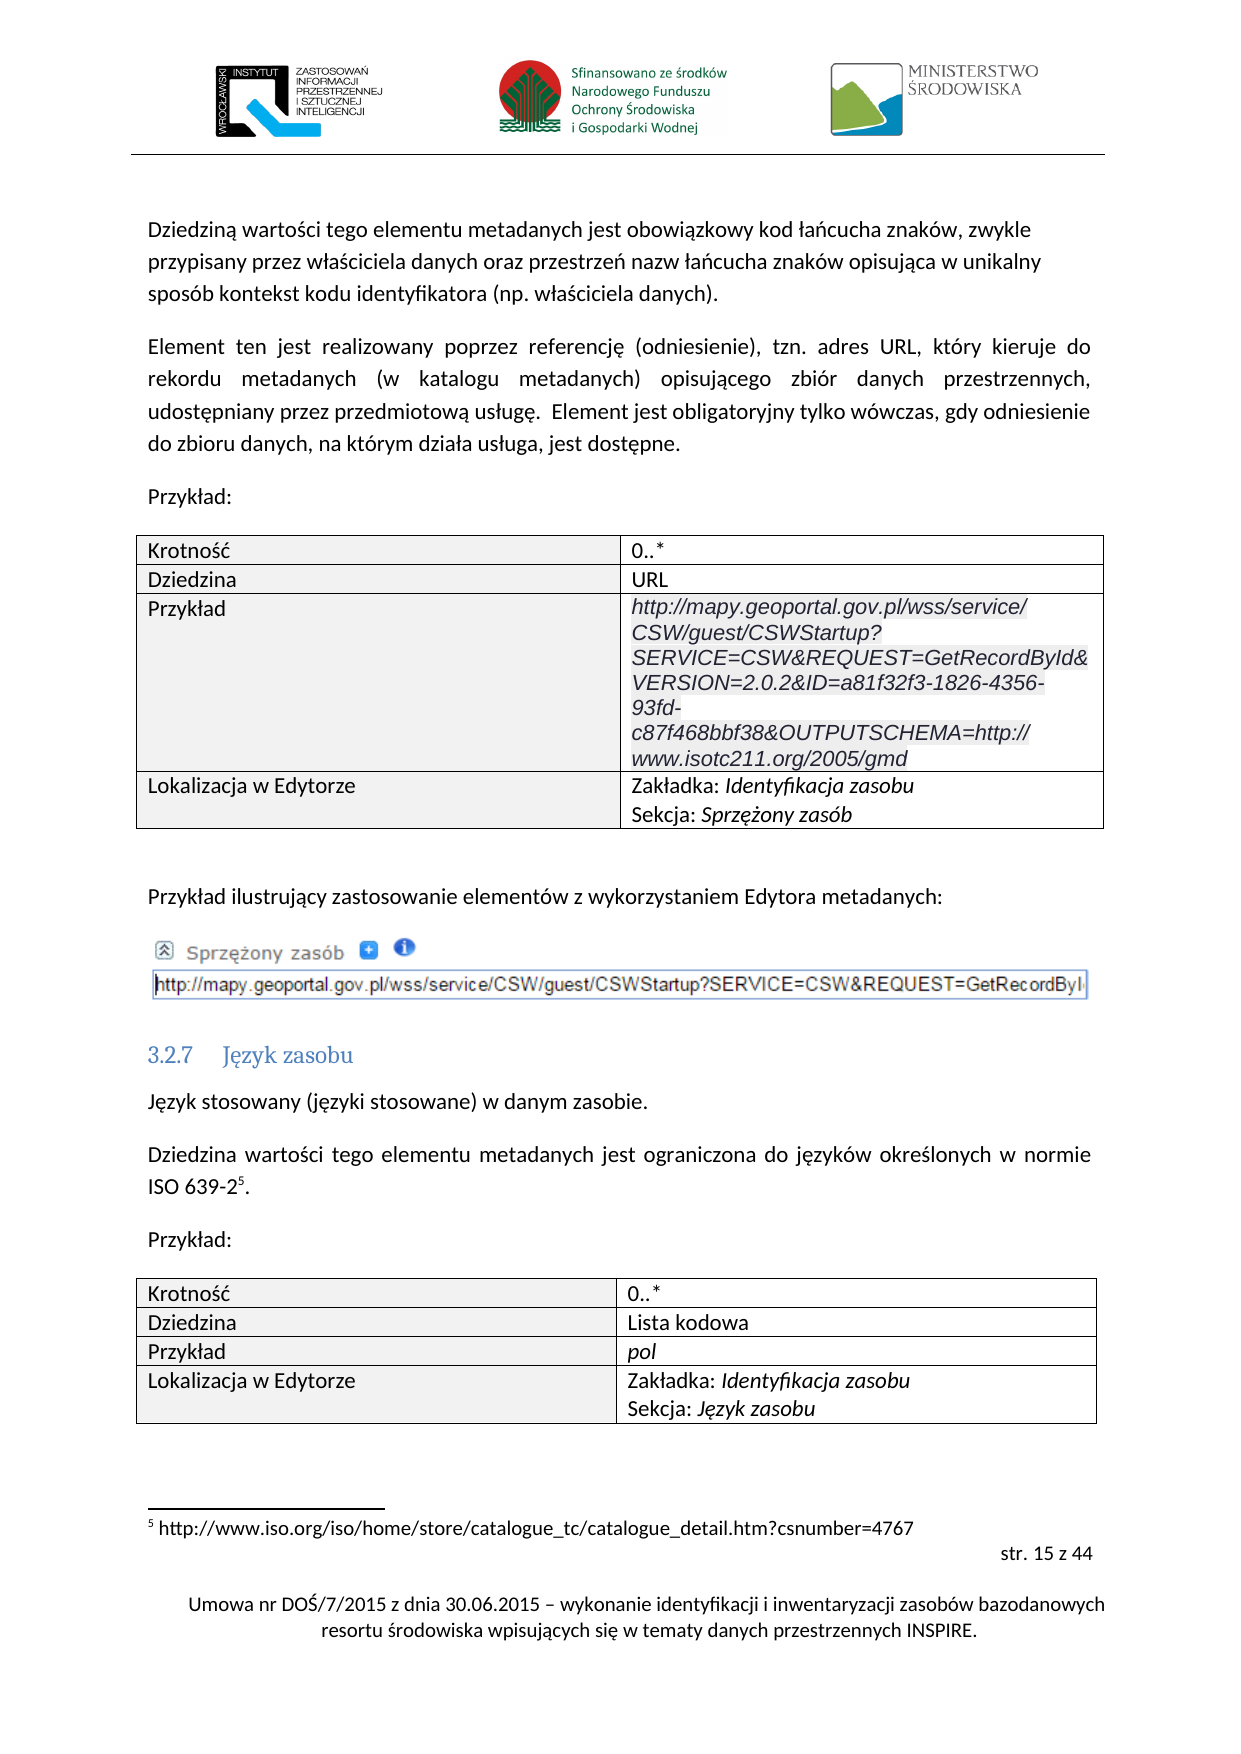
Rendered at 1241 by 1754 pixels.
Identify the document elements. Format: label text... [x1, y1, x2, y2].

table_cell Lokalizacja w Edytorze [137, 772, 620, 828]
text Dziedziną wartości tego elementu metadanych jest obowiązkowy kod łańcucha znaków, zwykle przypisany przez właściciela danych oraz przestrzeń nazw łańcucha znaków opisująca w unikalny sposób kontekst kodu identyfikatora (np. właściciela danych). [148, 215, 1093, 307]
table_header Krotność [137, 536, 620, 564]
table_header 0..* [617, 1279, 1096, 1307]
table_cell http://mapy.geoportal.gov.pl/wss/service/CSW/guest/CSWStartup?SERVICE=CSW&REQUEST=GetRecordById&VERSION=2.0.2&ID=a81f32f3-1826-4356-93fd-c87f468bbf38&OUTPUTSCHEMA=http://www.isotc211.org/2005/gmd [621, 594, 692, 771]
table_cell Dziedzina [137, 565, 620, 593]
text Przykład ilustrujący zastosowanie elementów z wykorzystaniem Edytora metadanych: [148, 882, 1093, 910]
picture [495, 57, 733, 138]
table_cell Przykład [137, 1337, 616, 1365]
text Język stosowany (języki stosowane) w danym zasobie. [148, 1087, 1093, 1115]
picture [830, 63, 1038, 136]
table_header 0..* [621, 536, 1103, 564]
table_cell http://mapy.geoportal.gov.pl/wss/service/CSW/guest/CSWStartup?SERVICE=CSW&REQUEST=GetRecordById&VERSION=2.0.2&ID=a81f32f3-1826-4356-93fd-c87f468bbf38&OUTPUTSCHEMA=http://www.isotc211.org/2005/gmd [681, 594, 1103, 771]
table_cell pol [617, 1337, 1096, 1365]
text Element ten jest realizowany poprzez referencję (odniesienie), tzn. adres URL, który kieruje do rekordu metadanych (w katalogu metadanych) opisującego zbiór danych przestrzennych, udostępniany przez przedmiotową usługę. Element jest obligatoryjny tylko wówczas, gdy odniesienie do zbioru danych, na którym działa usługa, jest dostępne. [148, 332, 1093, 457]
table_cell Dziedzina [137, 1308, 616, 1336]
text Dziedzina wartości tego elementu metadanych jest ograniczona do języków określonych w normie ISO 639-2. [148, 1140, 1093, 1200]
table_cell Lista kodowa [617, 1308, 1096, 1336]
table_header Krotność [137, 1279, 616, 1307]
subtitle Język zasobu [148, 1041, 1093, 1070]
table_cell Przykład [137, 594, 620, 771]
table_cell Lokalizacja w Edytorze [137, 1366, 616, 1422]
table_cell Zakładka: Identyfikacja zasobu Sekcja: Język zasobu [617, 1366, 1096, 1422]
table_cell Zakładka: Identyfikacja zasobu Sekcja: Sprzężony zasób [621, 772, 1103, 828]
picture [147, 934, 1093, 1004]
text Przykład: [148, 1225, 1093, 1253]
table_cell URL [621, 565, 1103, 593]
text Przykład: [148, 482, 1093, 510]
picture [203, 62, 393, 141]
